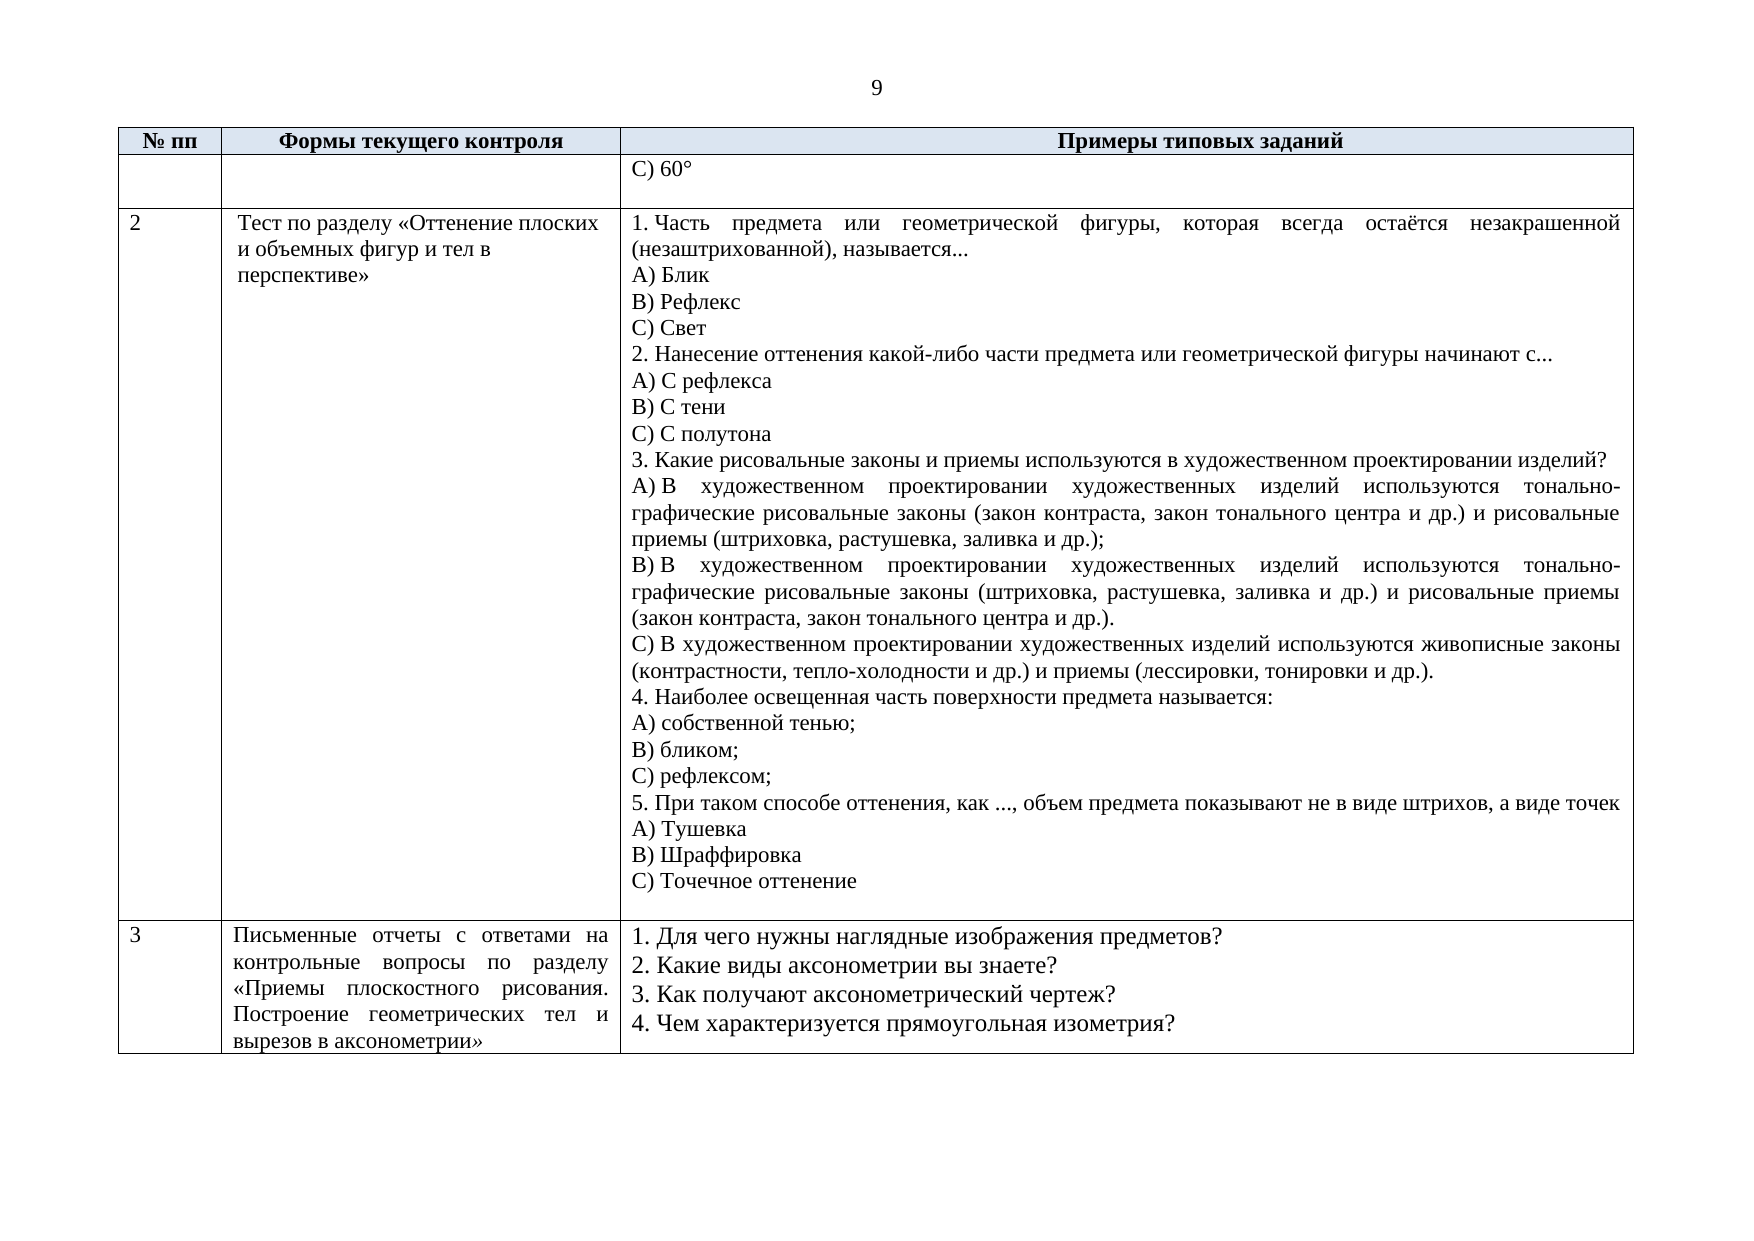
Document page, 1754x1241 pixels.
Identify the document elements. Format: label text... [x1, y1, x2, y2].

table_header № пп [119, 128, 221, 154]
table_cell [621, 921, 1633, 1053]
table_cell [222, 921, 620, 1053]
table_cell 3 [119, 921, 221, 1053]
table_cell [222, 155, 620, 208]
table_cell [621, 155, 1633, 208]
table_cell 2 [119, 209, 221, 920]
table_header Формы текущего контроля [222, 128, 620, 154]
table_cell Часть предмета или геометрической фигуры, которая всегда остаётся незакрашенной (незаштрихованной), называется... Блик Рефлекс Свет Нанесение оттенения какой-либо части предмета или геометрической фигуры начинают с... С рефлекса С тени С полутона Какие рисовальные законы и приемы используются в художественном проектировании изделий? В художественном проектировании художественных изделий используются тонально-графические рисовальные законы (закон контраста, закон тонального центра и др.) и рисовальные приемы (штриховка, растушевка, заливка и др.); В художественном проектировании художественных изделий используются тонально-графические рисовальные законы (штриховка, растушевка, заливка и др.) и рисовальные приемы (закон контраста, закон тонального центра и др.). В художественном проектировании художественных изделий используются живописные законы (контрастности, тепло-холодности и др.) и приемы (лессировки, тонировки и др.). Наиболее освещенная часть поверхности предмета называется: собственной тенью; бликом; рефлексом; При таком способе оттенения, как ..., объем предмета показывают не в виде штрихов, а виде точек A) Тушевка B) Шраффировка C) Точечное оттенение [621, 209, 1633, 920]
table_cell 1 [119, 155, 221, 208]
table_cell Тест по разделу «Оттенение плоских и объемных фигур и тел в перспективе» [222, 209, 620, 920]
table_header Примеры типовых заданий [621, 128, 1633, 154]
